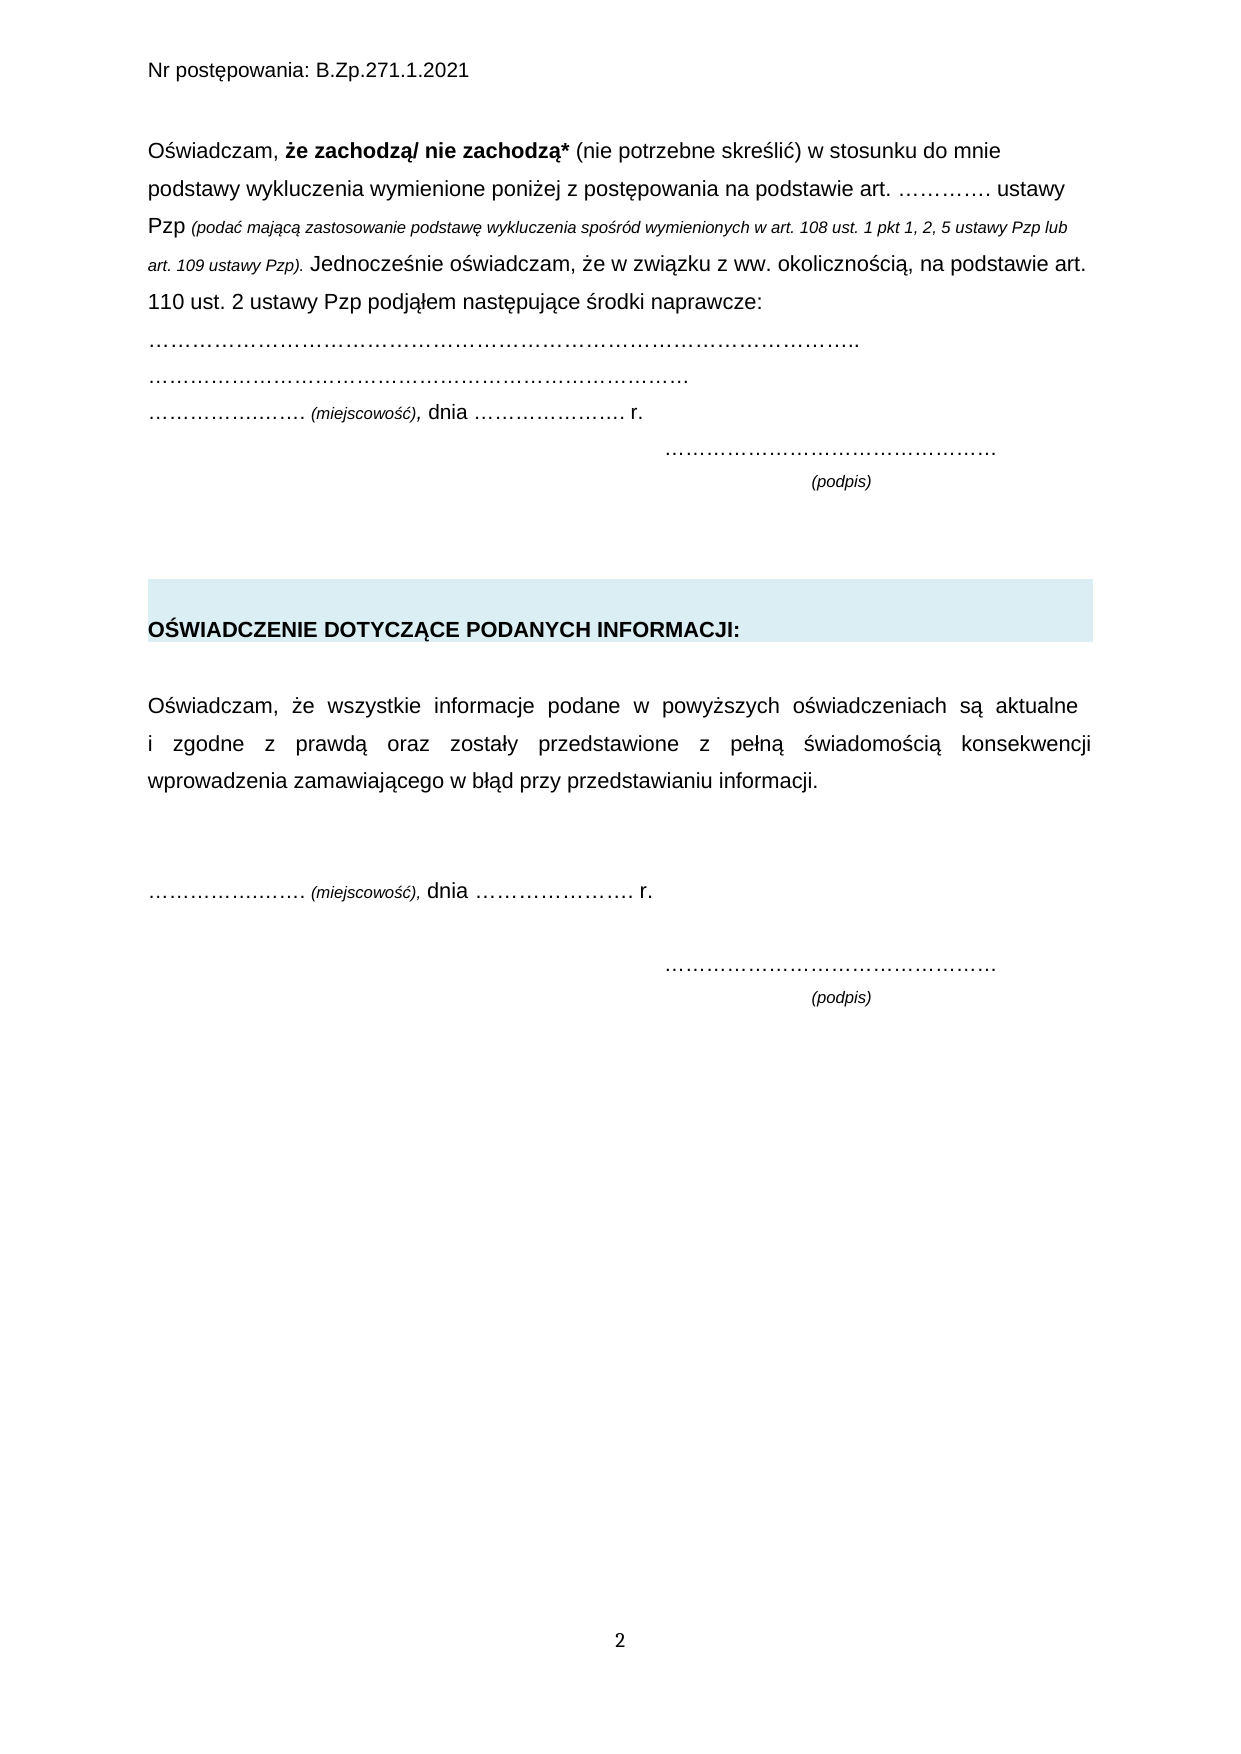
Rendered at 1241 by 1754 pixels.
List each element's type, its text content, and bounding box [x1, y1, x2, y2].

text OŚWIADCZENIE DOTYCZĄCE PODANYCH INFORMACJI: [148, 617, 1093, 642]
text (podpis) [738, 472, 1093, 491]
text (podpis) [738, 988, 1093, 1007]
text …………….……. (miejscowość), dnia …………………. r. [148, 400, 1093, 424]
text ………………………………………… [148, 436, 1093, 460]
text Oświadczam, że zachodzą/ nie zachodzą* (nie potrzebne skreślić) w stosunku do mnie podstawy wykluczenia wymienione poniżej z postępowania na podstawie art. …………. ustawy Pzp (podać mającą zastosowanie podstawę wykluczenia spośród wymienionych w art. 108 ust. 1 pkt 1, 2, 5 ustawy Pzp lub art. 109 ustawy Pzp). Jednocześnie oświadczam, że w związku z ww. okolicznością, na podstawie art. 110 ust. 2 ustawy Pzp podjąłem następujące środki naprawcze: ……………………………………………………………………………………..…………………………………………………………………… [148, 138, 1093, 388]
text Oświadczam, że wszystkie informacje podane w powyższych oświadczeniach są aktualne i zgodne z prawdą oraz zostały przedstawione z pełną świadomością konsekwencji wprowadzenia zamawiającego w błąd przy przedstawianiu informacji. [148, 693, 1093, 794]
text …………….……. (miejscowość), dnia …………………. r. [148, 878, 1093, 903]
text ………………………………………… [148, 952, 1093, 976]
